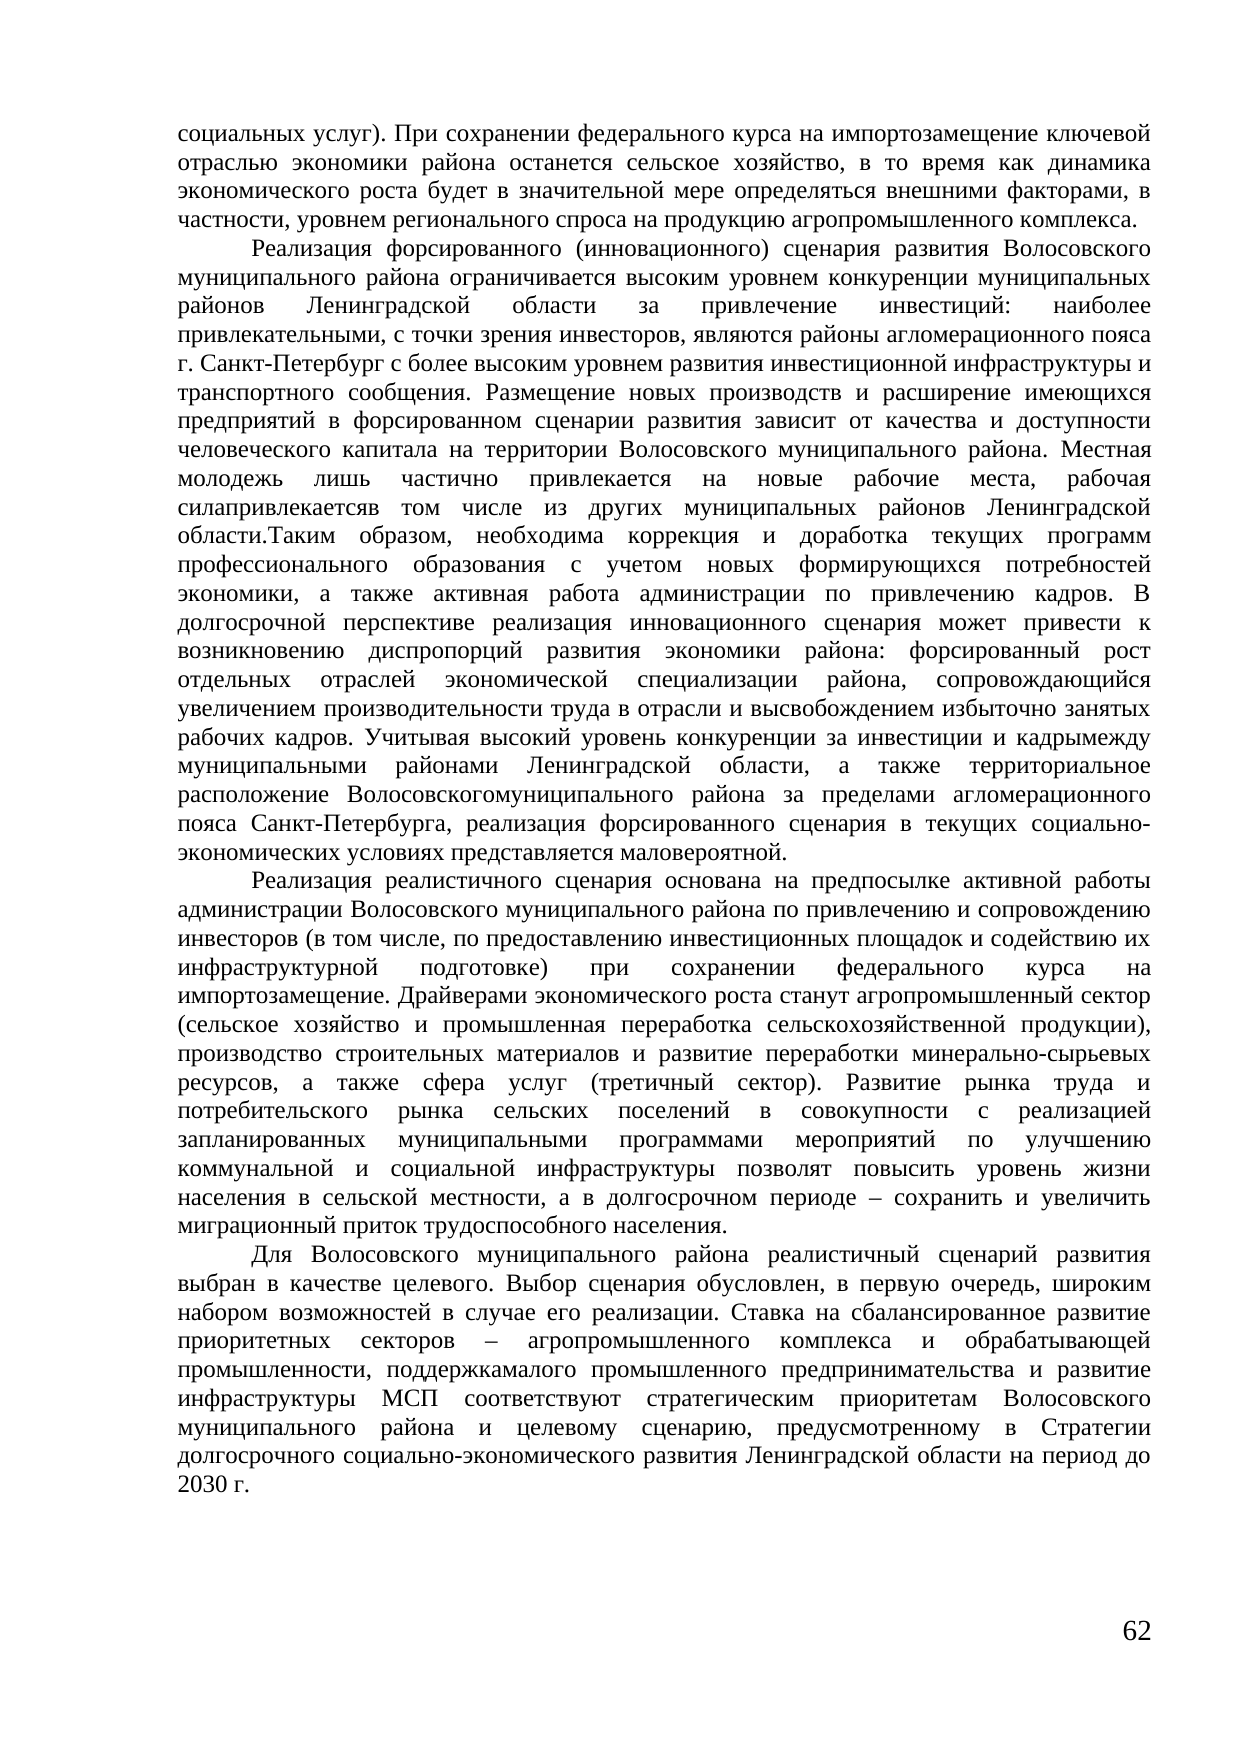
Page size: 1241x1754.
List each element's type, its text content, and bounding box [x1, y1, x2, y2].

text Для Волосовского муниципального района реалистичный сценарий развития выбран в качестве целевого. Выбор сценария обусловлен, в первую очередь, широким набором возможностей в случае его реализации. Ставка на сбалансированное развитие приоритетных секторов – агропромышленного комплекса и обрабатывающей промышленности, поддержкамалого промышленного предпринимательства и развитие инфраструктуры МСП соответствуют стратегическим приоритетам Волосовского муниципального района и целевому сценарию, предусмотренному в Стратегии долгосрочного социально-экономического развития Ленинградской области на период до 2030 г. [177, 1239, 1152, 1498]
text Реализация форсированного (инновационного) сценария развития Волосовского муниципального района ограничивается высоким уровнем конкуренции муниципальных районов Ленинградской области за привлечение инвестиций: наиболее привлекательными, с точки зрения инвесторов, являются районы агломерационного пояса г. Санкт-Петербург с более высоким уровнем развития инвестиционной инфраструктуры и транспортного сообщения. Размещение новых производств и расширение имеющихся предприятий в форсированном сценарии развития зависит от качества и доступности человеческого капитала на территории Волосовского муниципального района. Местная молодежь лишь частично привлекается на новые рабочие места, рабочая силапривлекаетсяв том числе из других муниципальных районов Ленинградской области.Таким образом, необходима коррекция и доработка текущих программ профессионального образования с учетом новых формирующихся потребностей экономики, а также активная работа администрации по привлечению кадров. В долгосрочной перспективе реализация инновационного сценария может привести к возникновению диспропорций развития экономики района: форсированный рост отдельных отраслей экономической специализации района, сопровождающийся увеличением производительности труда в отрасли и высвобождением избыточно занятых рабочих кадров. Учитывая высокий уровень конкуренции за инвестиции и кадрымежду муниципальными районами Ленинградской области, а также территориальное расположение Волосовскогомуниципального района за пределами агломерационного пояса Санкт-Петербурга, реализация форсированного сценария в текущих социально-экономических условиях представляется маловероятной. [177, 233, 1152, 866]
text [177, 118, 1152, 233]
text Реализация реалистичного сценария основана на предпосылке активной работы администрации Волосовского муниципального района по привлечению и сопровождению инвесторов (в том числе, по предоставлению инвестиционных площадок и содействию их инфраструктурной подготовке) при сохранении федерального курса на импортозамещение. Драйверами экономического роста станут агропромышленный сектор (сельское хозяйство и промышленная переработка сельскохозяйственной продукции), производство строительных материалов и развитие переработки минерально-сырьевых ресурсов, а также сфера услуг (третичный сектор). Развитие рынка труда и потребительского рынка сельских поселений в совокупности с реализацией запланированных муниципальными программами мероприятий по улучшению коммунальной и социальной инфраструктуры позволят повысить уровень жизни населения в сельской местности, а в долгосрочном периоде – сохранить и увеличить миграционный приток трудоспособного населения. [177, 866, 1152, 1239]
